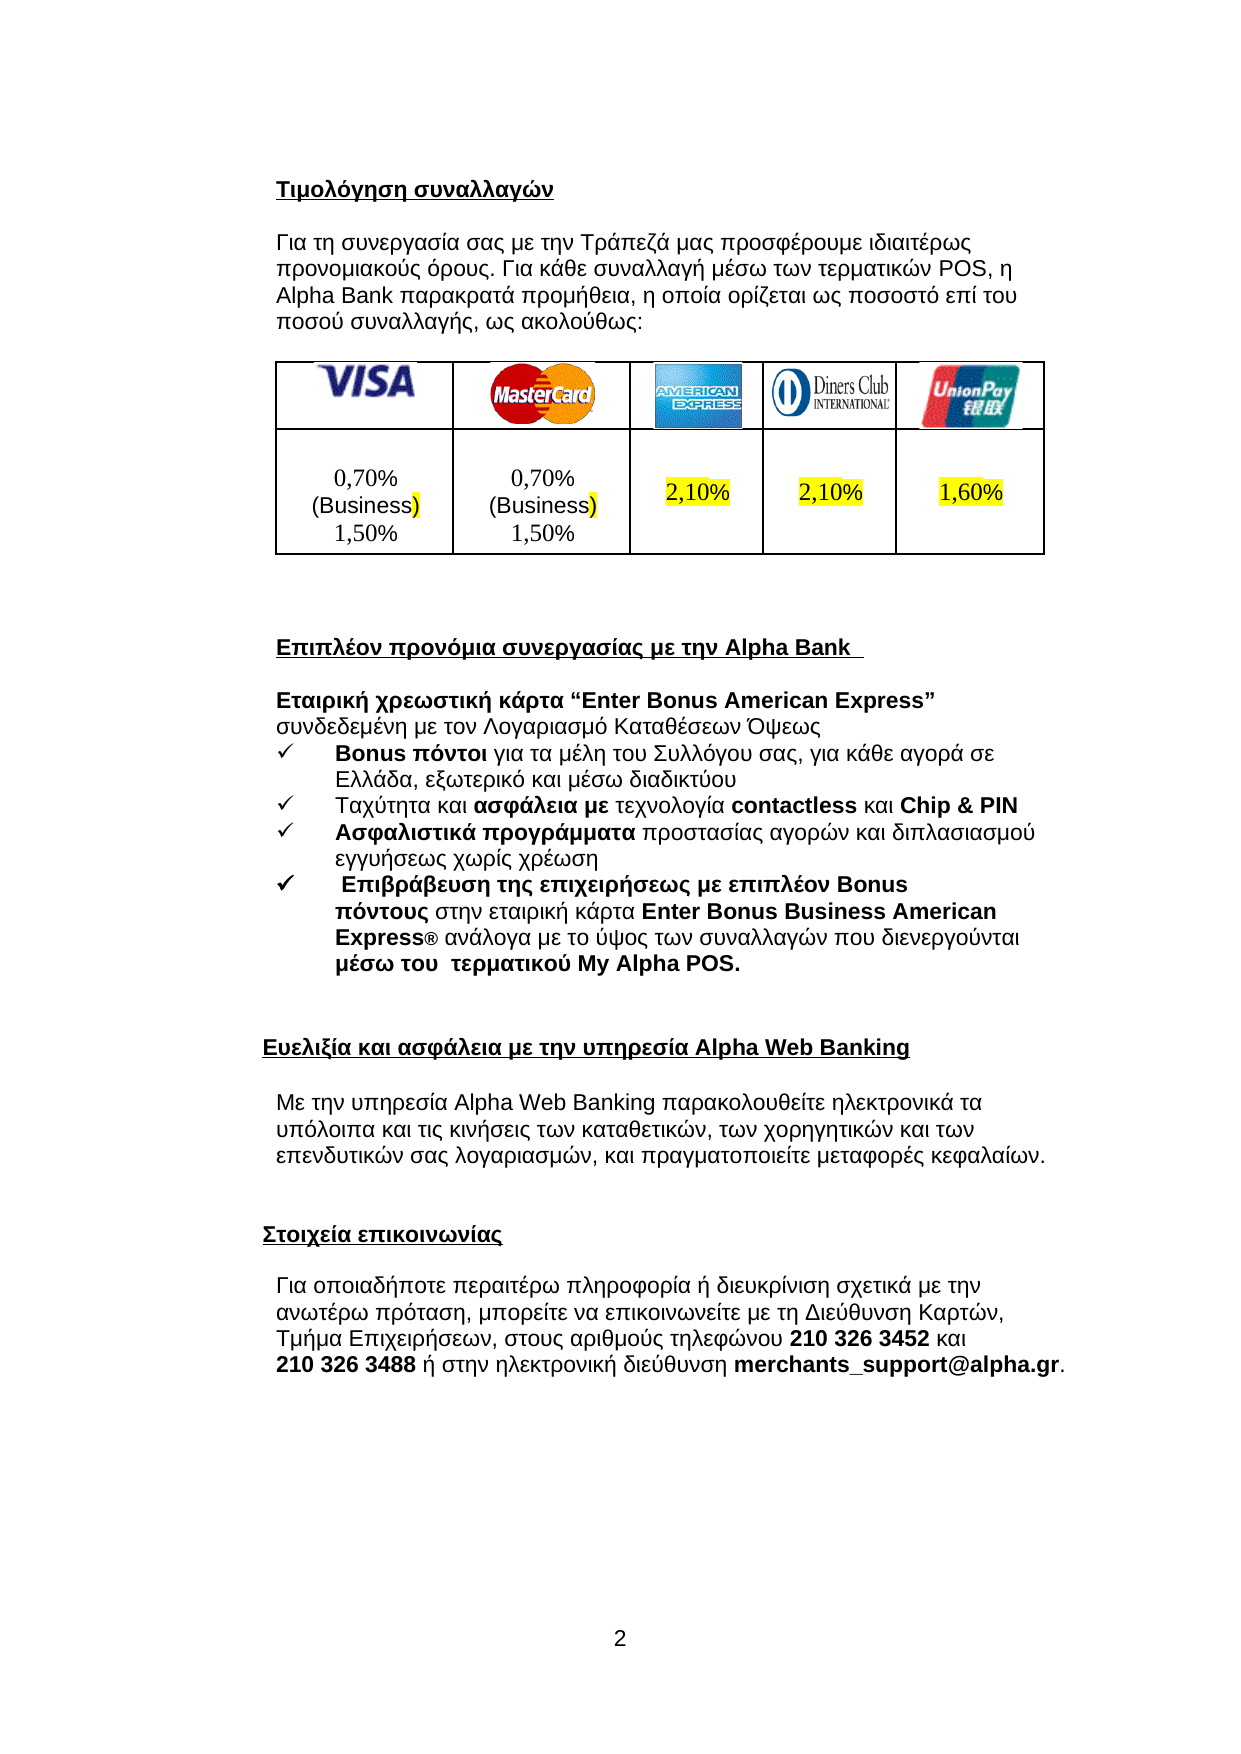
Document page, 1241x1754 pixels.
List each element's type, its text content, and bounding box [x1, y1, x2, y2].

table_header [897, 363, 919, 428]
picture [314, 362, 418, 402]
table_header [454, 363, 629, 428]
table_header [277, 363, 452, 428]
text Για οποιαδήποτε περαιτέρω πληροφορία ή διευκρίνιση σχετικά με την ανωτέρω πρόταση, μπορείτε να επικοινωνείτε με τη Διεύθυνση Καρτών, Τμήμα Επιχειρήσεων, στους αριθμούς τηλεφώνου 210 326 3452 και [276, 1272, 1053, 1351]
table_cell 0,70% (Business) 1,50% [454, 430, 629, 553]
table_cell 2,10% [764, 430, 895, 553]
text Επιπλέον προνόμια συνεργασίας με την Alpha Bank [276, 634, 1053, 661]
list Επιβράβευση της επιχειρήσεως με επιπλέον Bonus πόντους στην εταιρική κάρτα Enter Bonus Business American Express® ανάλογα με το ύψος των συναλλαγών που διενεργούνται μέσω του τερματικού My Alpha POS. [276, 871, 1053, 977]
text Eυελιξία και ασφάλεια με την υπηρεσία Alpha Web Banking [187, 1034, 1053, 1061]
list Bonus πόντοι για τα μέλη του Συλλόγου σας, για κάθε αγορά σε Ελλάδα, εξωτερικό και μέσω διαδικτύου [276, 739, 1053, 792]
table_cell 0,70% (Business) 1,50% [277, 430, 452, 553]
table_header [1023, 363, 1043, 428]
picture [490, 362, 596, 424]
text Εταιρική χρεωστική κάρτα “Enter Bonus American Express” συνδεδεμένη με τον Λογαριασμό Καταθέσεων Όψεως [276, 687, 1053, 739]
text Με την υπηρεσία Alpha Web Banking παρακολουθείτε ηλεκτρονικά τα υπόλοιπα και τις κινήσεις των καταθετικών, των χορηγητικών και των επενδυτικών σας λογαριασμών, και πραγματοποιείτε μεταφορές κεφαλαίων. [276, 1089, 1053, 1168]
text Για τη συνεργασία σας με την Τράπεζά μας προσφέρουμε ιδιαιτέρως προνομιακούς όρους. Για κάθε συναλλαγή μέσω των τερματικών POS, η Alpha Bank παρακρατά προμήθεια, η οποία ορίζεται ως ποσοστό επί του ποσού συναλλαγής, ως ακολούθως: [276, 229, 1053, 334]
picture [767, 362, 894, 423]
table_header [631, 363, 653, 428]
picture [653, 362, 743, 429]
table_header [764, 363, 895, 428]
table_cell 1,60% [897, 430, 1043, 553]
text Στοιχεία επικοινωνίας [187, 1221, 1053, 1247]
text 210 326 3488 ή στην ηλεκτρονική διεύθυνση merchants_support@alpha.gr. [276, 1351, 1073, 1378]
list Ταχύτητα και ασφάλεια με τεχνολογία contactless και Chip & PIN [276, 792, 1053, 819]
table_cell 2,10% [631, 430, 762, 553]
table_header [743, 363, 762, 428]
picture [919, 362, 1023, 429]
list Ασφαλιστικά προγράμματα προστασίας αγορών και διπλασιασμού εγγυήσεως χωρίς χρέωση [276, 819, 1053, 871]
text Τιμολόγηση συναλλαγών [276, 176, 1053, 203]
